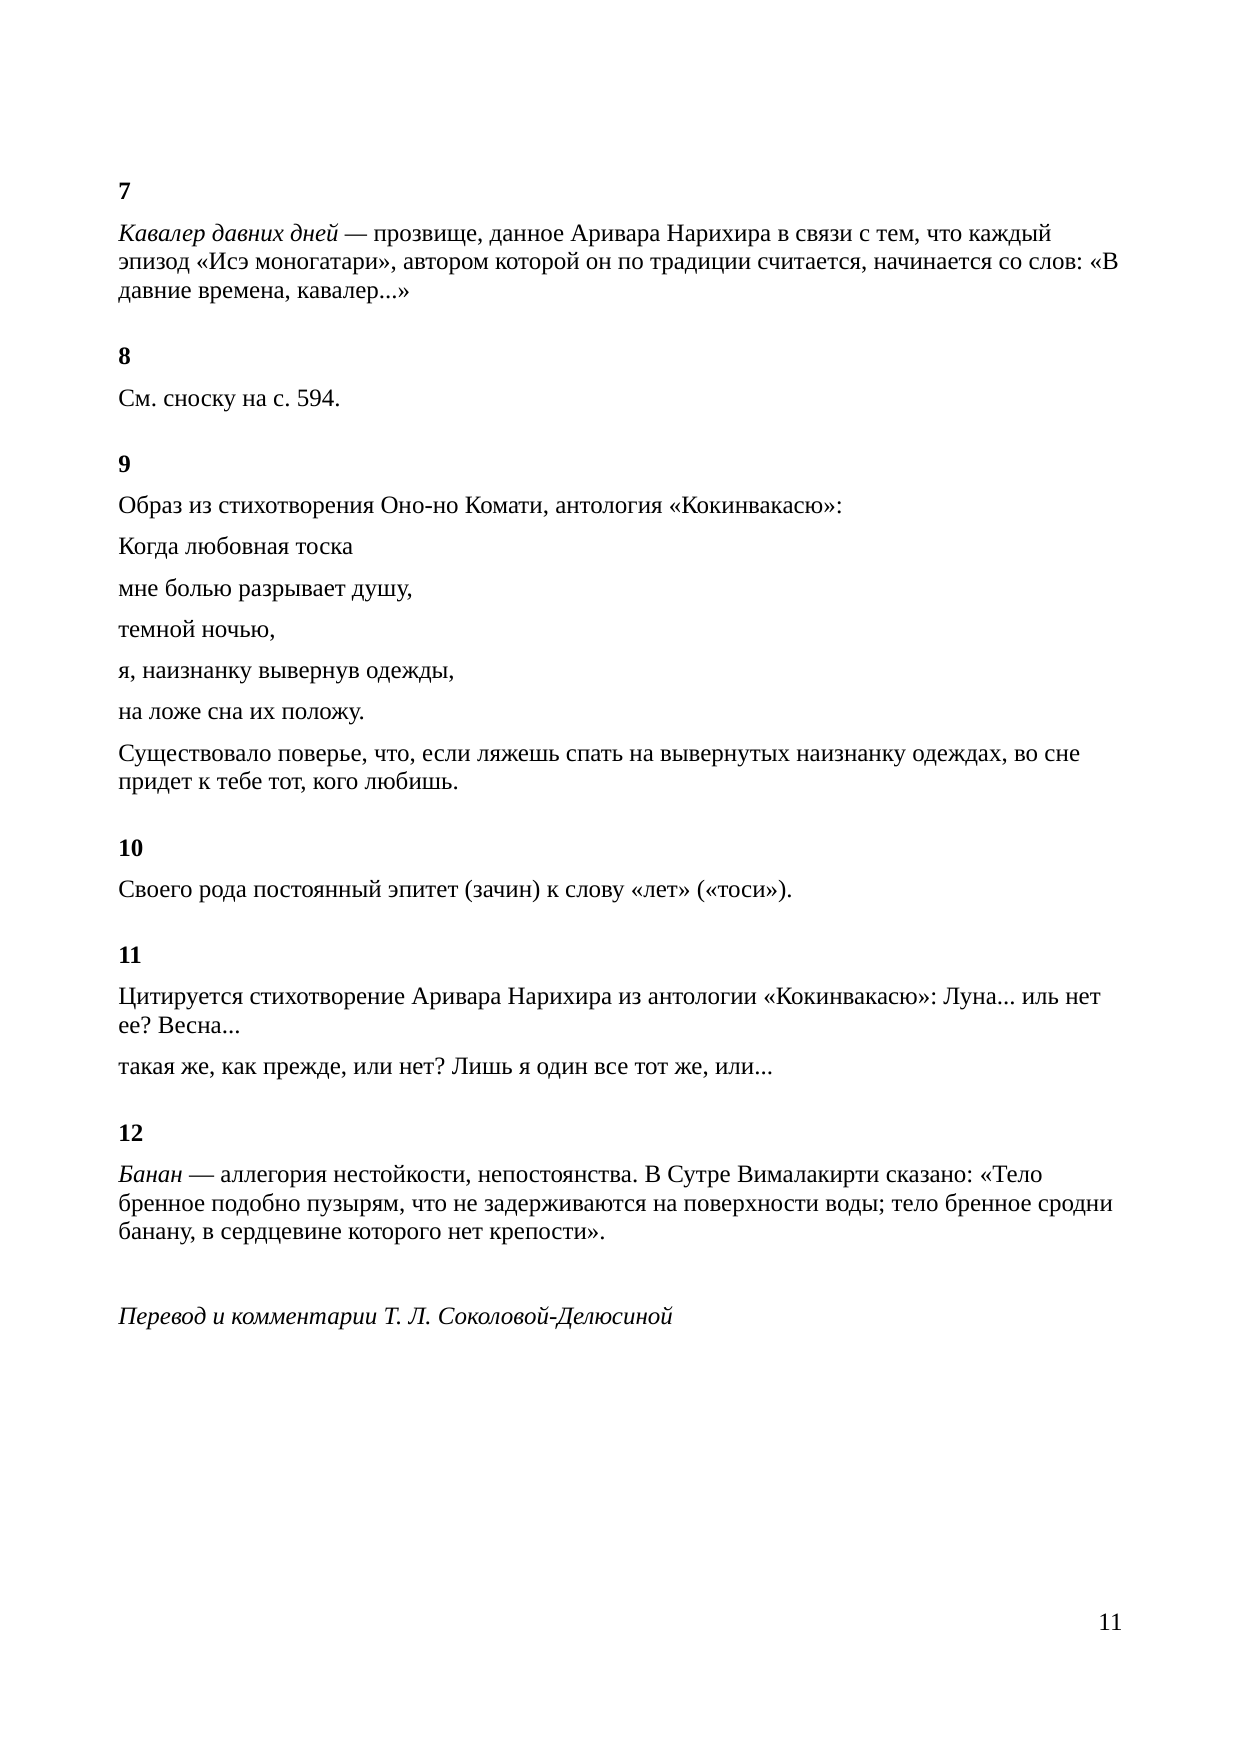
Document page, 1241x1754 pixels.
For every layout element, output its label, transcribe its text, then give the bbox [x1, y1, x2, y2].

text Своего рода постоянный эпитет (зачин) к слову «лет» («тоси»). [118, 874, 1122, 903]
text Банан — аллегория нестойкости, непостоянства. В Сутре Вималакирти сказано: «Тело бренное подобно пузырям, что не задерживаются на поверхности воды; тело бренное сродни банану, в сердцевине которого нет крепости». [118, 1159, 1122, 1245]
text См. сноску на с. 594. [118, 383, 1122, 411]
text Образ из стихотворения Оно-но Комати, антология «Кокинвакасю»: [118, 490, 1122, 519]
text Кавалер давних дней — прозвище, данное Аривара Нарихира в связи с тем, что каждый эпизод «Исэ моногатари», автором которой он по традиции считается, начинается со слов: «В давние времена, кавалер...» [118, 218, 1122, 304]
subtitle 11 [118, 940, 1122, 969]
text Существовало поверье, что, если ляжешь спать на вывернутых наизнанку одеждах, во сне придет к тебе тот, кого любишь. [118, 738, 1122, 795]
subtitle 7 [118, 176, 1122, 205]
text темной ночью, [118, 614, 1122, 643]
text на ложе сна их положу. [118, 696, 1122, 725]
text такая же, как прежде, или нет? Лишь я один все тот же, или... [118, 1051, 1122, 1080]
text Цитируется стихотворение Аривара Нарихира из антологии «Кокинвакасю»: Луна... иль нет ее? Весна... [118, 981, 1122, 1039]
subtitle 10 [118, 833, 1122, 861]
subtitle 9 [118, 449, 1122, 478]
subtitle 12 [118, 1118, 1122, 1146]
text я, наизнанку вывернув одежды, [118, 655, 1122, 684]
text Когда любовная тоска [118, 531, 1122, 560]
text мне болью разрывает душу, [118, 573, 1122, 601]
subtitle 8 [118, 341, 1122, 370]
text Перевод и комментарии Т. Л. Соколовой-Делюсиной [118, 1301, 1122, 1329]
